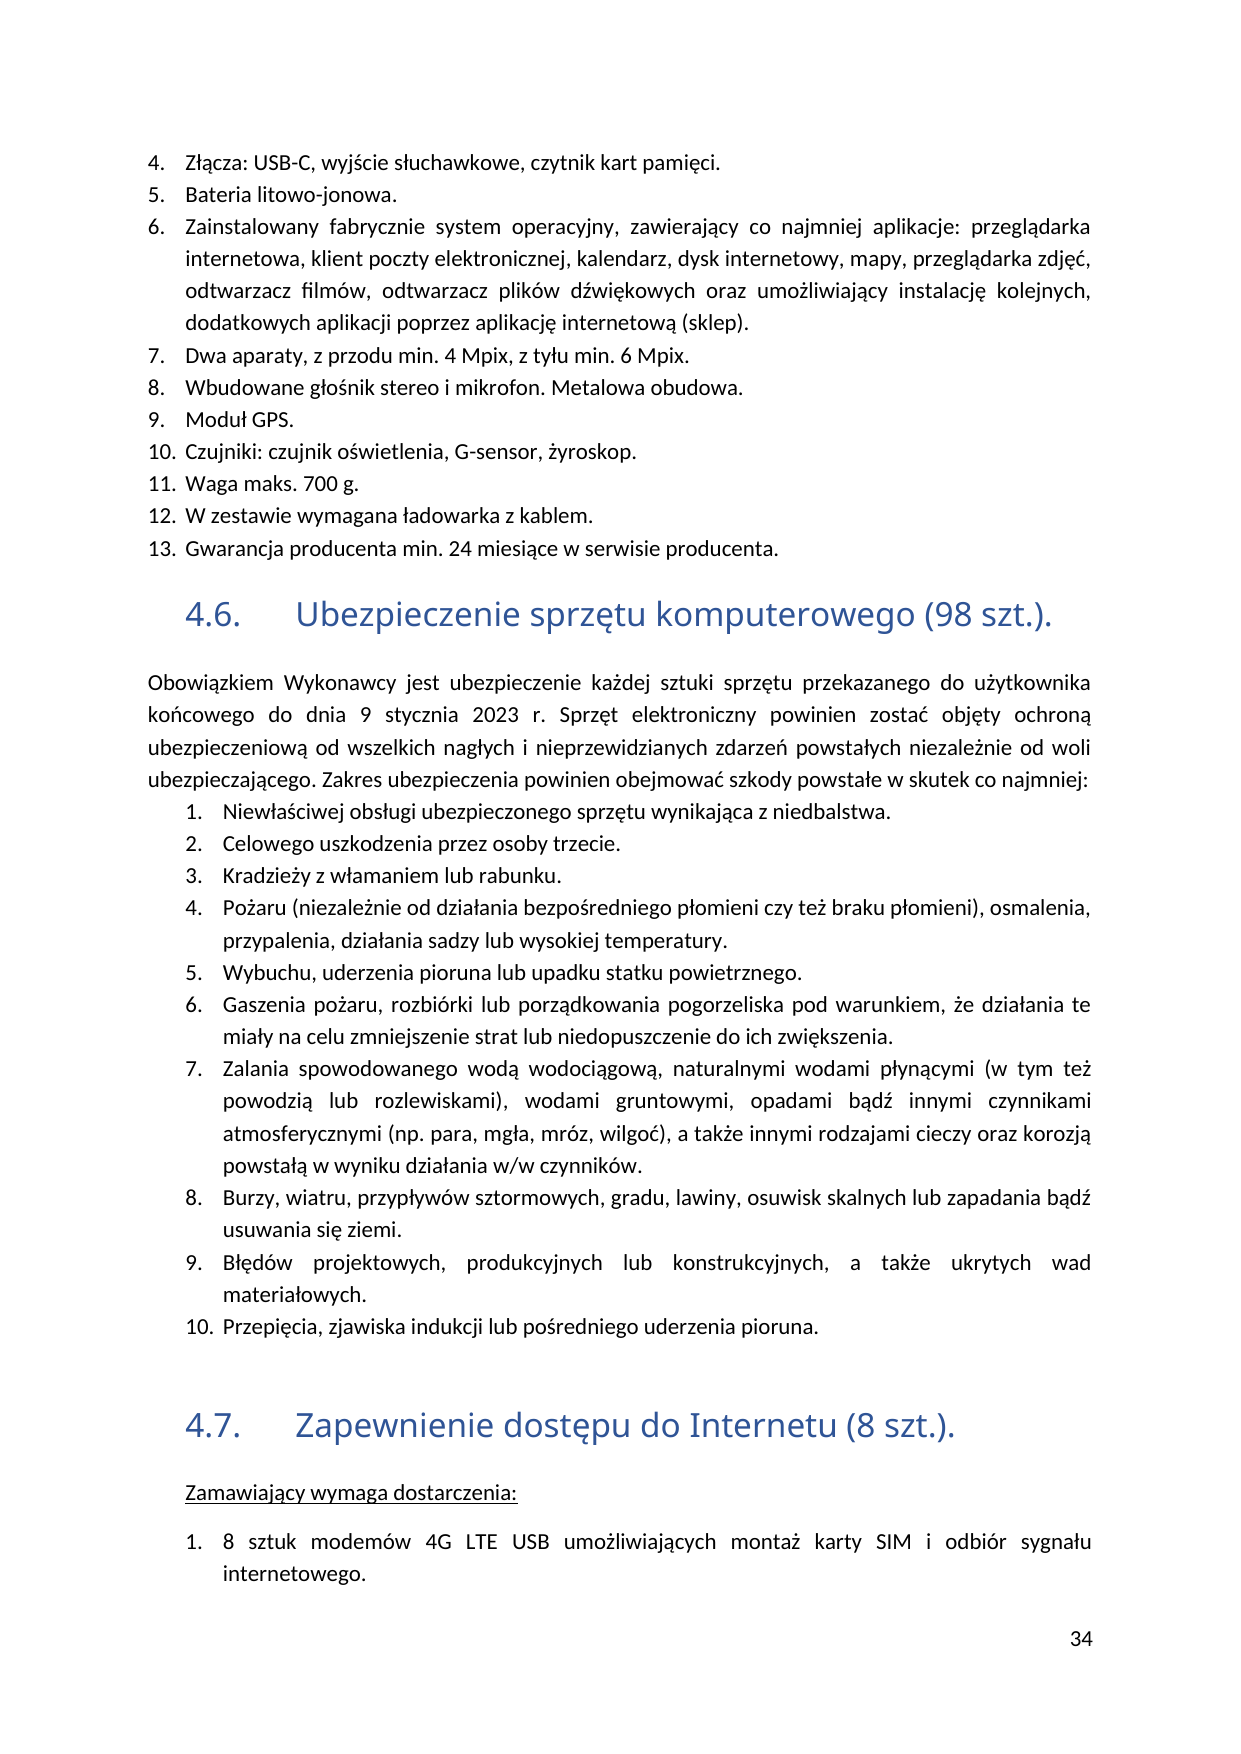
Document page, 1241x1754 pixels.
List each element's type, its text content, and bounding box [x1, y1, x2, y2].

text Zamawiający wymaga dostarczenia: [148, 1478, 1093, 1507]
list Bateria litowo-jonowa. [148, 180, 1093, 208]
list Zainstalowany fabrycznie system operacyjny, zawierający co najmniej aplikacje: przeglądarka internetowa, klient poczty elektronicznej, kalendarz, dysk internetowy, mapy, przeglądarka zdjęć, odtwarzacz filmów, odtwarzacz plików dźwiękowych oraz umożliwiający instalację kolejnych, dodatkowych aplikacji poprzez aplikację internetową (sklep). [148, 212, 1093, 337]
subtitle Ubezpieczenie sprzętu komputerowego (98 szt.). [185, 591, 1093, 636]
list Błędów projektowych, produkcyjnych lub konstrukcyjnych, a także ukrytych wad materiałowych. [185, 1248, 1093, 1308]
list Przepięcia, zjawiska indukcji lub pośredniego uderzenia pioruna. [185, 1312, 1093, 1340]
list Zalania spowodowanego wodą wodociągową, naturalnymi wodami płynącymi (w tym też powodzią lub rozlewiskami), wodami gruntowymi, opadami bądź innymi czynnikami atmosferycznymi (np. para, mgła, mróz, wilgoć), a także innymi rodzajami cieczy oraz korozją powstałą w wyniku działania w/w czynników. [185, 1054, 1093, 1179]
list Pożaru (niezależnie od działania bezpośredniego płomieni czy też braku płomieni), osmalenia, przypalenia, działania sadzy lub wysokiej temperatury. [185, 893, 1093, 954]
subtitle Zapewnienie dostępu do Internetu (8 szt.). [185, 1401, 1093, 1447]
list Gwarancja producenta min. 24 miesiące w serwisie producenta. [148, 534, 1093, 562]
list Dwa aparaty, z przodu min. 4 Mpix, z tyłu min. 6 Mpix. [148, 341, 1093, 369]
list Gaszenia pożaru, rozbiórki lub porządkowania pogorzeliska pod warunkiem, że działania te miały na celu zmniejszenie strat lub niedopuszczenie do ich zwiększenia. [185, 990, 1093, 1050]
list 8 sztuk modemów 4G LTE USB umożliwiających montaż karty SIM i odbiór sygnału internetowego. [185, 1527, 1093, 1588]
list W zestawie wymagana ładowarka z kablem. [148, 502, 1093, 530]
list Celowego uszkodzenia przez osoby trzecie. [185, 829, 1093, 857]
list Czujniki: czujnik oświetlenia, G-sensor, żyroskop. [148, 437, 1093, 465]
list Wybuchu, uderzenia pioruna lub upadku statku powietrznego. [185, 958, 1093, 986]
list Burzy, wiatru, przypływów sztormowych, gradu, lawiny, osuwisk skalnych lub zapadania bądź usuwania się ziemi. [185, 1183, 1093, 1243]
list Wbudowane głośnik stereo i mikrofon. Metalowa obudowa. [148, 373, 1093, 401]
list Niewłaściwej obsługi ubezpieczonego sprzętu wynikająca z niedbalstwa. [185, 797, 1093, 825]
list Waga maks. 700 g. [148, 469, 1093, 497]
list Moduł GPS. [148, 405, 1093, 433]
list Złącza: USB-C, wyjście słuchawkowe, czytnik kart pamięci. [148, 148, 1093, 176]
text Obowiązkiem Wykonawcy jest ubezpieczenie każdej sztuki sprzętu przekazanego do użytkownika końcowego do dnia 9 stycznia 2023 r. Sprzęt elektroniczny powinien zostać objęty ochroną ubezpieczeniową od wszelkich nagłych i nieprzewidzianych zdarzeń powstałych niezależnie od woli ubezpieczającego. Zakres ubezpieczenia powinien obejmować szkody powstałe w skutek co najmniej: [148, 668, 1093, 793]
list Kradzieży z włamaniem lub rabunku. [185, 861, 1093, 889]
